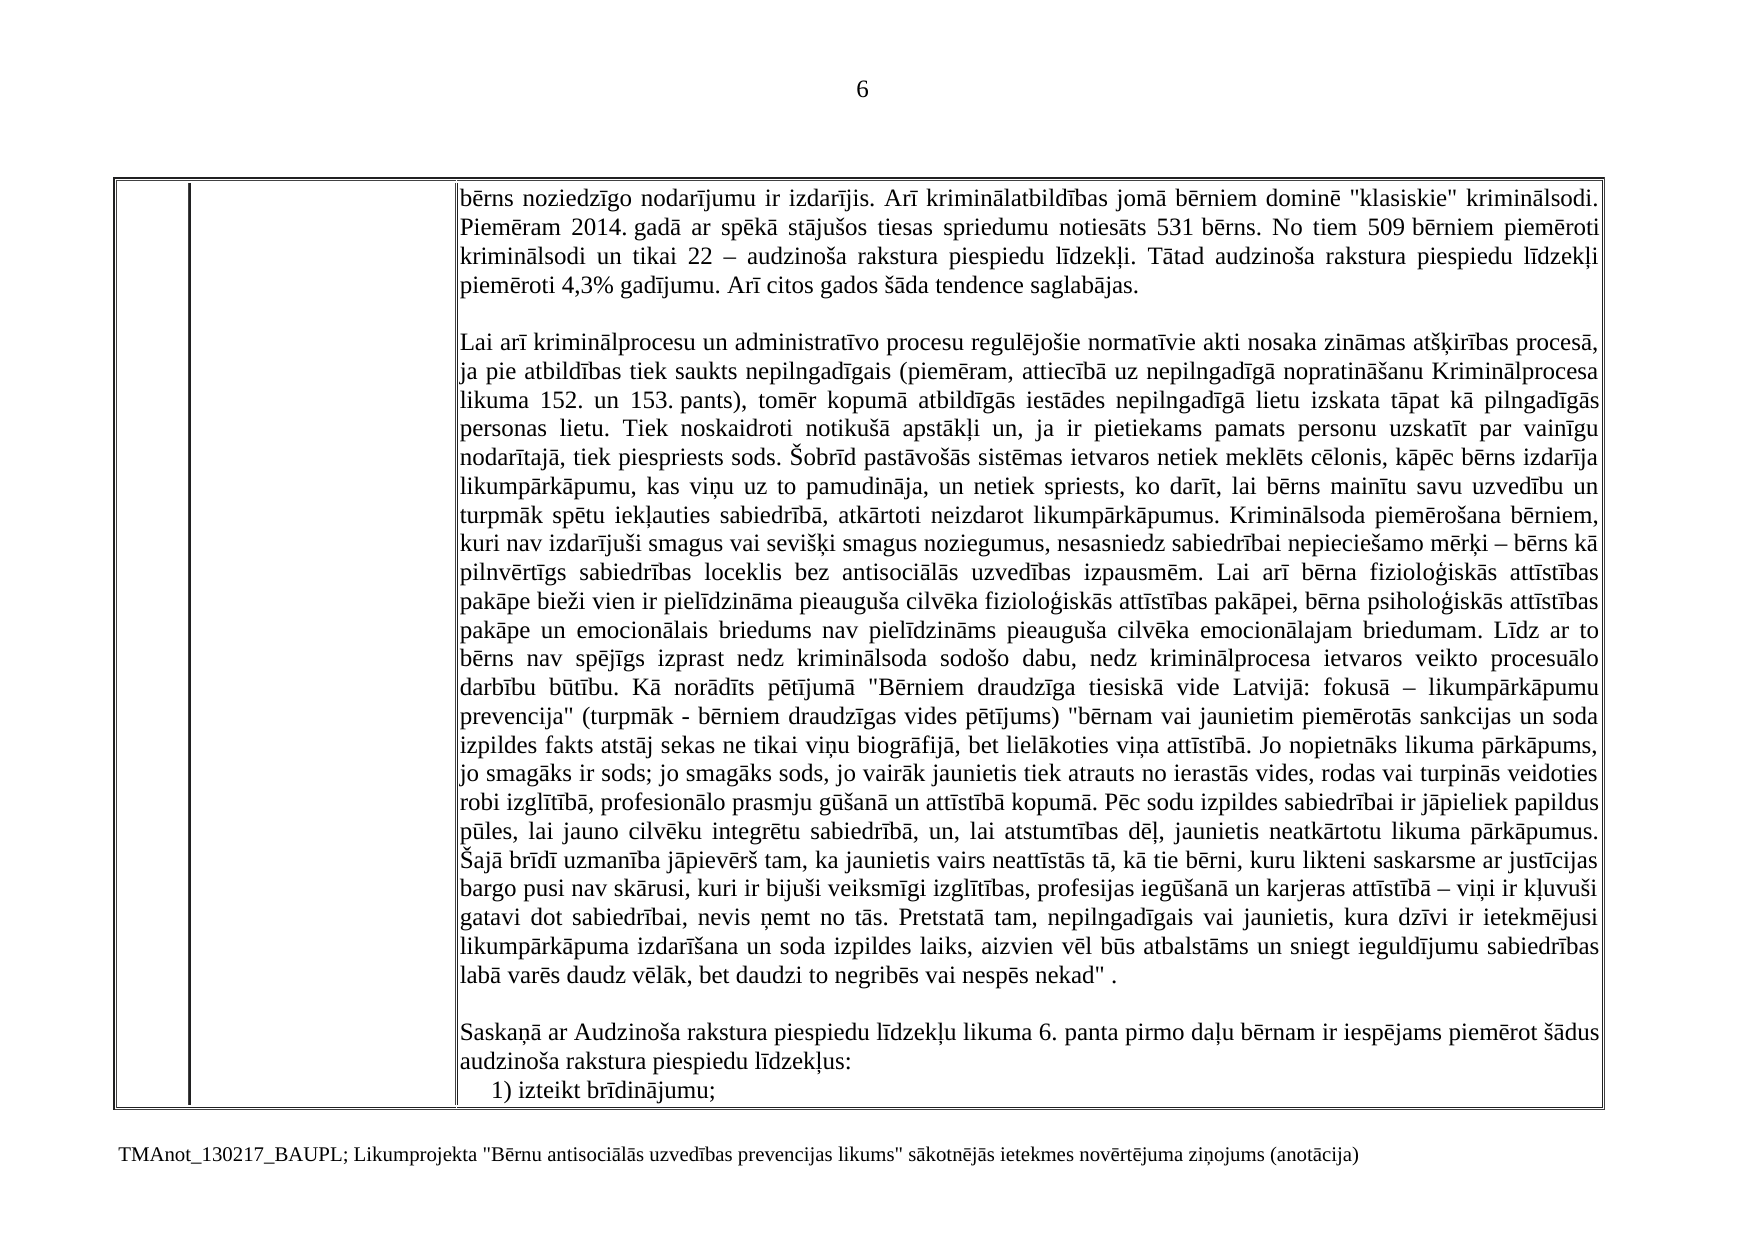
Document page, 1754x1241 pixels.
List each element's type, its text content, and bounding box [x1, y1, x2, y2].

table_cell 2. [117, 181, 189, 1107]
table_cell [189, 181, 456, 1107]
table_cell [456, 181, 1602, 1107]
